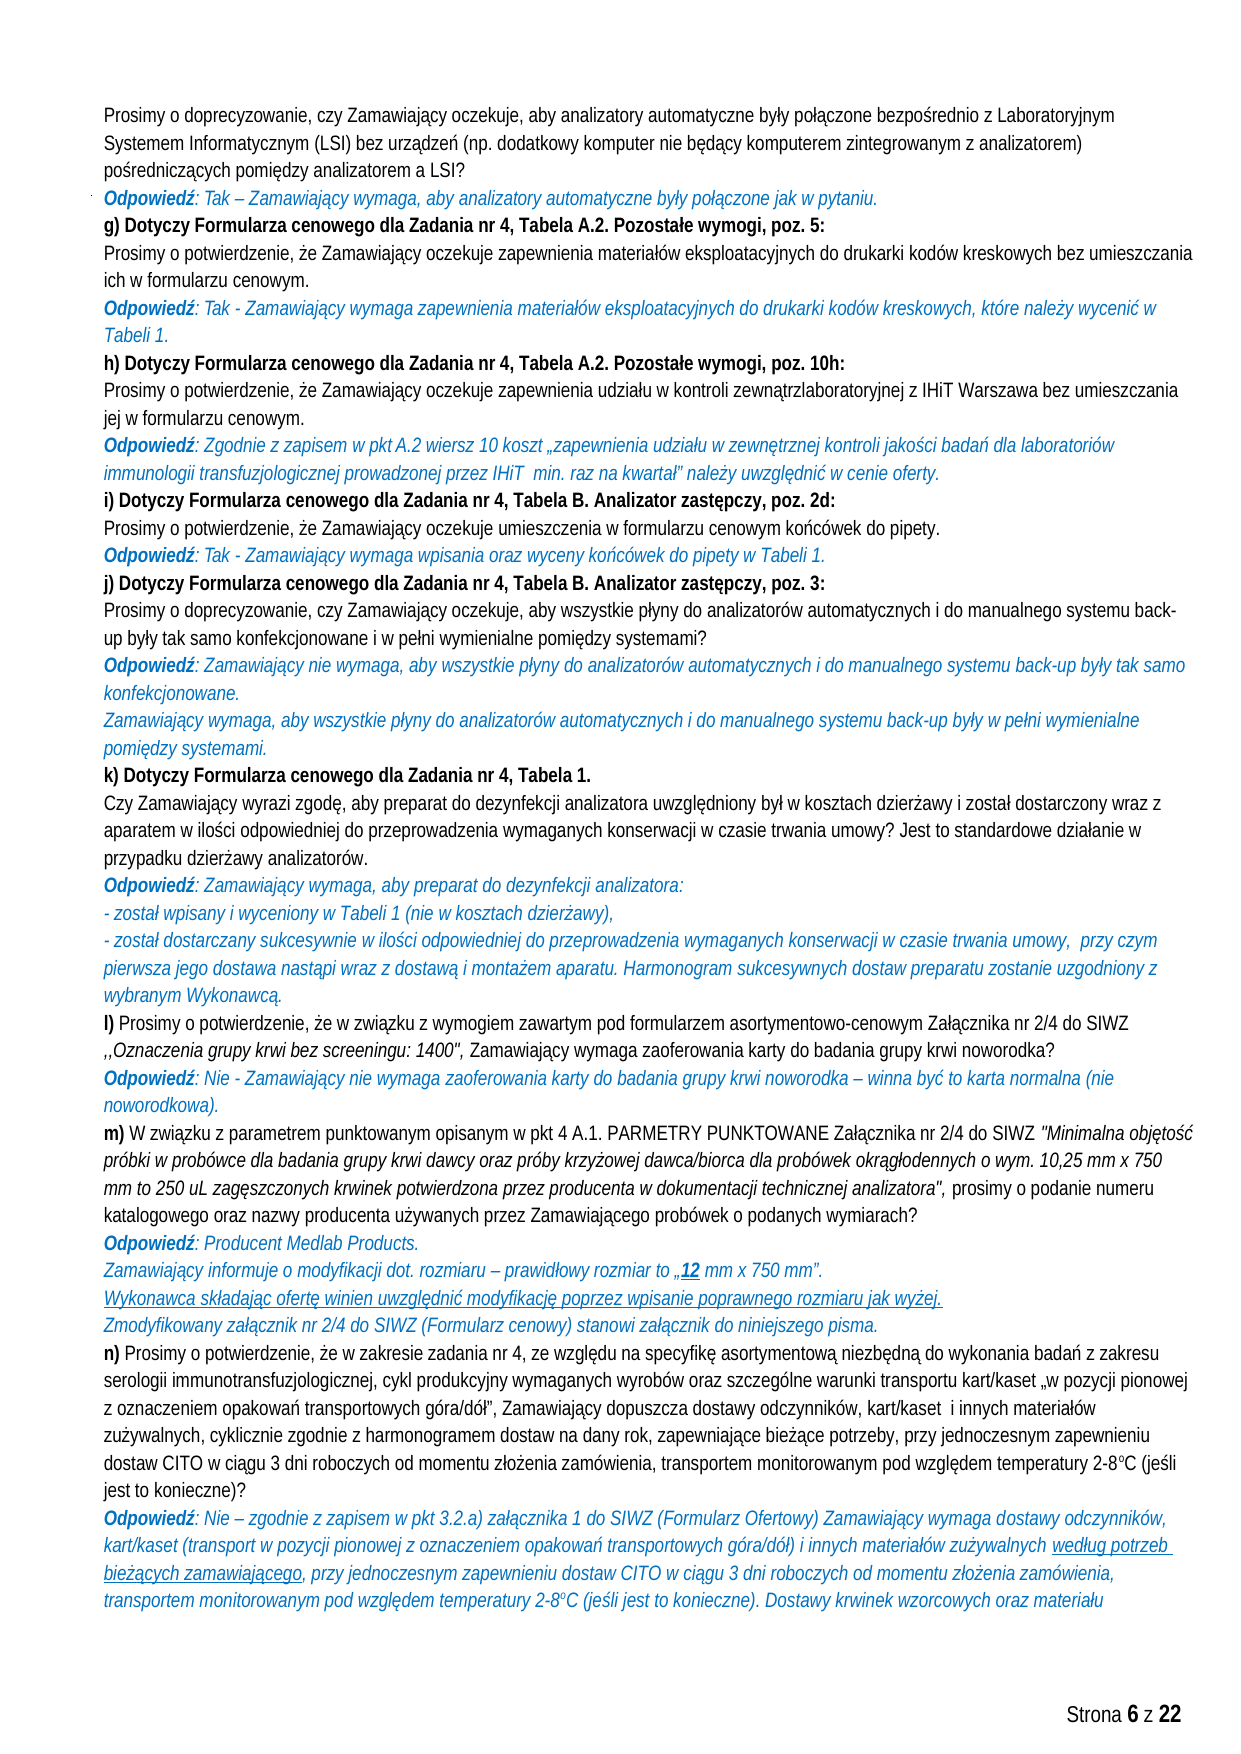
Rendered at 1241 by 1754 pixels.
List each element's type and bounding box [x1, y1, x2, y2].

text [103, 103, 1196, 1612]
